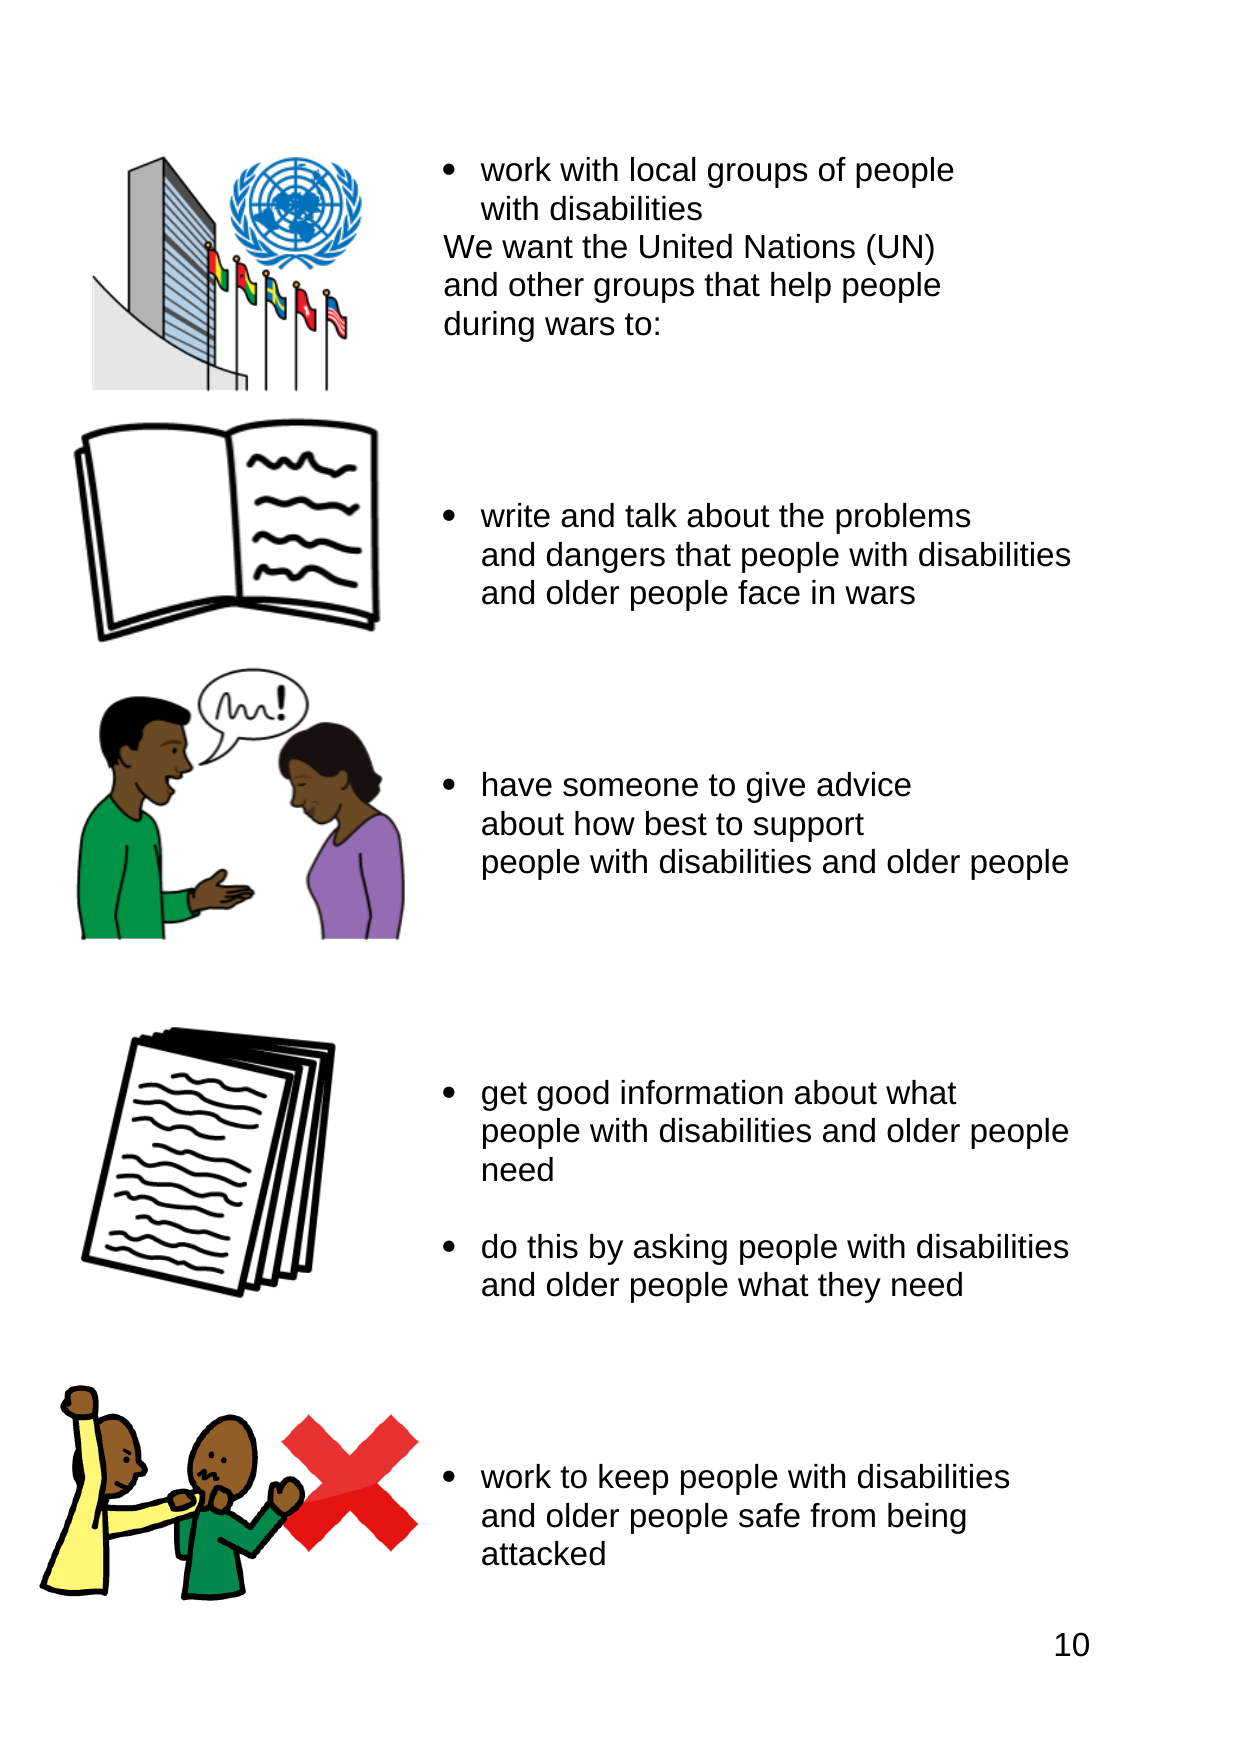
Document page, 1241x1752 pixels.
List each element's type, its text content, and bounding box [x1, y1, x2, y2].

list have someone to give advice about how best to support people with disabilities and older people [443, 765, 1090, 881]
list work with local groups of people with disabilities [443, 150, 1090, 227]
list get good information about what people with disabilities and older people need [443, 1073, 1090, 1188]
picture [30, 1370, 425, 1679]
text We want the United Nations (UN) and other groups that help people during wars to: [443, 227, 1090, 342]
list write and talk about the problems and dangers that people with disabilities and older people face in wars [443, 496, 1090, 611]
list work to keep people with disabilities and older people safe from being attacked [443, 1457, 1090, 1573]
list do this by asking people with disabilities and older people what they need [443, 1227, 1090, 1304]
picture [30, 152, 413, 1312]
